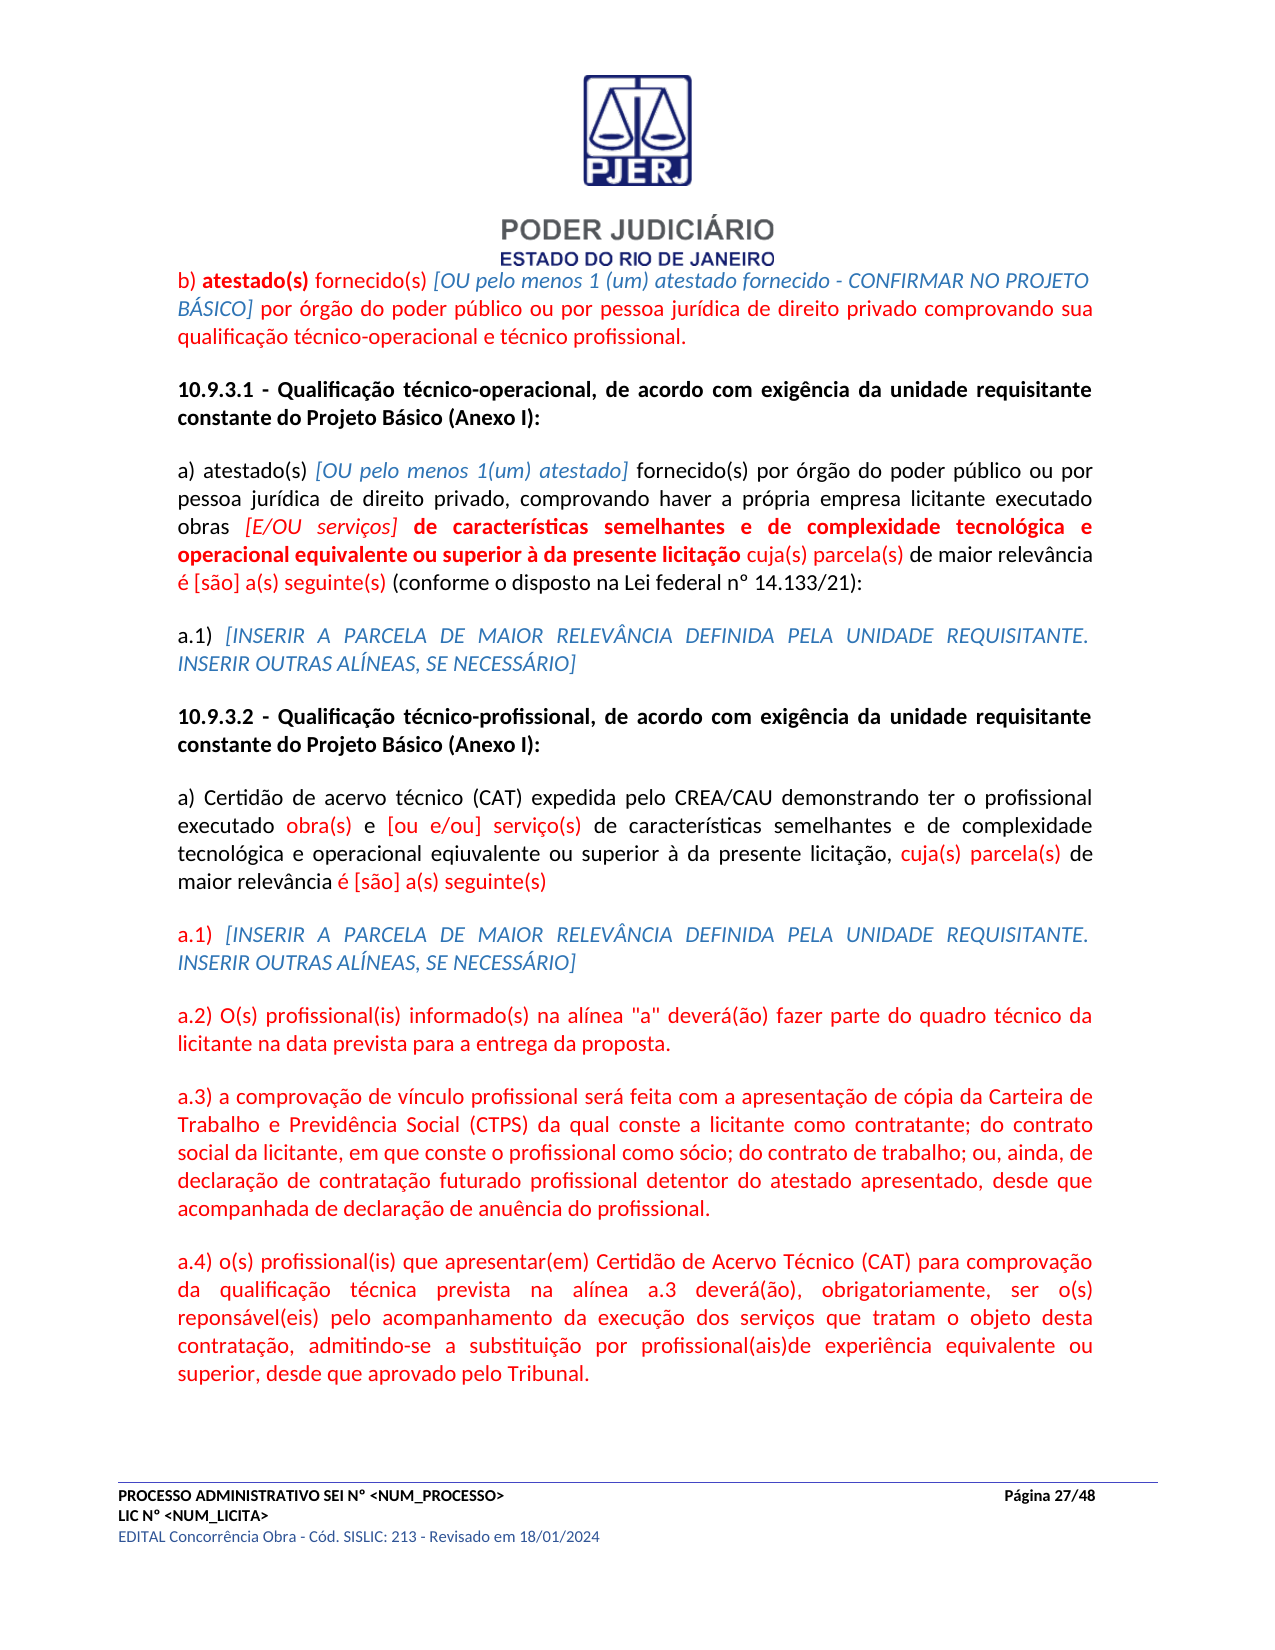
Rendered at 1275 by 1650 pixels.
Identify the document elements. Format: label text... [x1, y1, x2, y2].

text b) atestado(s) fornecido(s) [OU pelo menos 1 (um) atestado fornecido - CONFIRMAR NO PROJETO BÁSICO] por órgão do poder público ou por pessoa jurídica de direito privado comprovando sua qualificação técnico-operacional e técnico profissional. [177, 266, 1093, 350]
text a.2) O(s) profissional(is) informado(s) na alínea "a" deverá(ão) fazer parte do quadro técnico da licitante na data prevista para a entrega da proposta. [177, 1001, 1093, 1057]
picture [501, 214, 774, 266]
picture [583, 75, 692, 186]
text a) atestado(s) [OU pelo menos 1(um) atestado] fornecido(s) por órgão do poder público ou por pessoa jurídica de direito privado, comprovando haver a própria empresa licitante executado obras [E/OU serviços] de características semelhantes e de complexidade tecnológica e operacional equivalente ou superior à da presente licitação cuja(s) parcela(s) de maior relevância é [são] a(s) seguinte(s) (conforme o disposto na Lei federal nº 14.133/21): [177, 456, 1093, 596]
text a) Certidão de acervo técnico (CAT) expedida pelo CREA/CAU demonstrando ter o profissional executado obra(s) e [ou e/ou] serviço(s) de características semelhantes e de complexidade tecnológica e operacional eqiuvalente ou superior à da presente licitação, cuja(s) parcela(s) de maior relevância é [são] a(s) seguinte(s) [177, 783, 1093, 895]
text a.1) [INSERIR A PARCELA DE MAIOR RELEVÂNCIA DEFINIDA PELA UNIDADE REQUISITANTE. INSERIR OUTRAS ALÍNEAS, SE NECESSÁRIO] [177, 621, 1093, 677]
text a.4) o(s) profissional(is) que apresentar(em) Certidão de Acervo Técnico (CAT) para comprovação da qualificação técnica prevista na alínea a.3 deverá(ão), obrigatoriamente, ser o(s) reponsável(eis) pelo acompanhamento da execução dos serviços que tratam o objeto desta contratação, admitindo-se a substituição por profissional(ais)de experiência equivalente ou superior, desde que aprovado pelo Tribunal. [177, 1247, 1093, 1387]
text a.1) [INSERIR A PARCELA DE MAIOR RELEVÂNCIA DEFINIDA PELA UNIDADE REQUISITANTE. INSERIR OUTRAS ALÍNEAS, SE NECESSÁRIO] [177, 920, 1093, 976]
text a.3) a comprovação de vínculo profissional será feita com a apresentação de cópia da Carteira de Trabalho e Previdência Social (CTPS) da qual conste a licitante como contratante; do contrato social da licitante, em que conste o profissional como sócio; do contrato de trabalho; ou, ainda, de declaração de contratação futurado profissional detentor do atestado apresentado, desde que acompanhada de declaração de anuência do profissional. [177, 1082, 1093, 1222]
text 10.9.3.2 - Qualificação técnico-profissional, de acordo com exigência da unidade requisitante constante do Projeto Básico (Anexo I): [177, 702, 1093, 758]
text 10.9.3.1 - Qualificação técnico-operacional, de acordo com exigência da unidade requisitante constante do Projeto Básico (Anexo I): [177, 375, 1093, 431]
